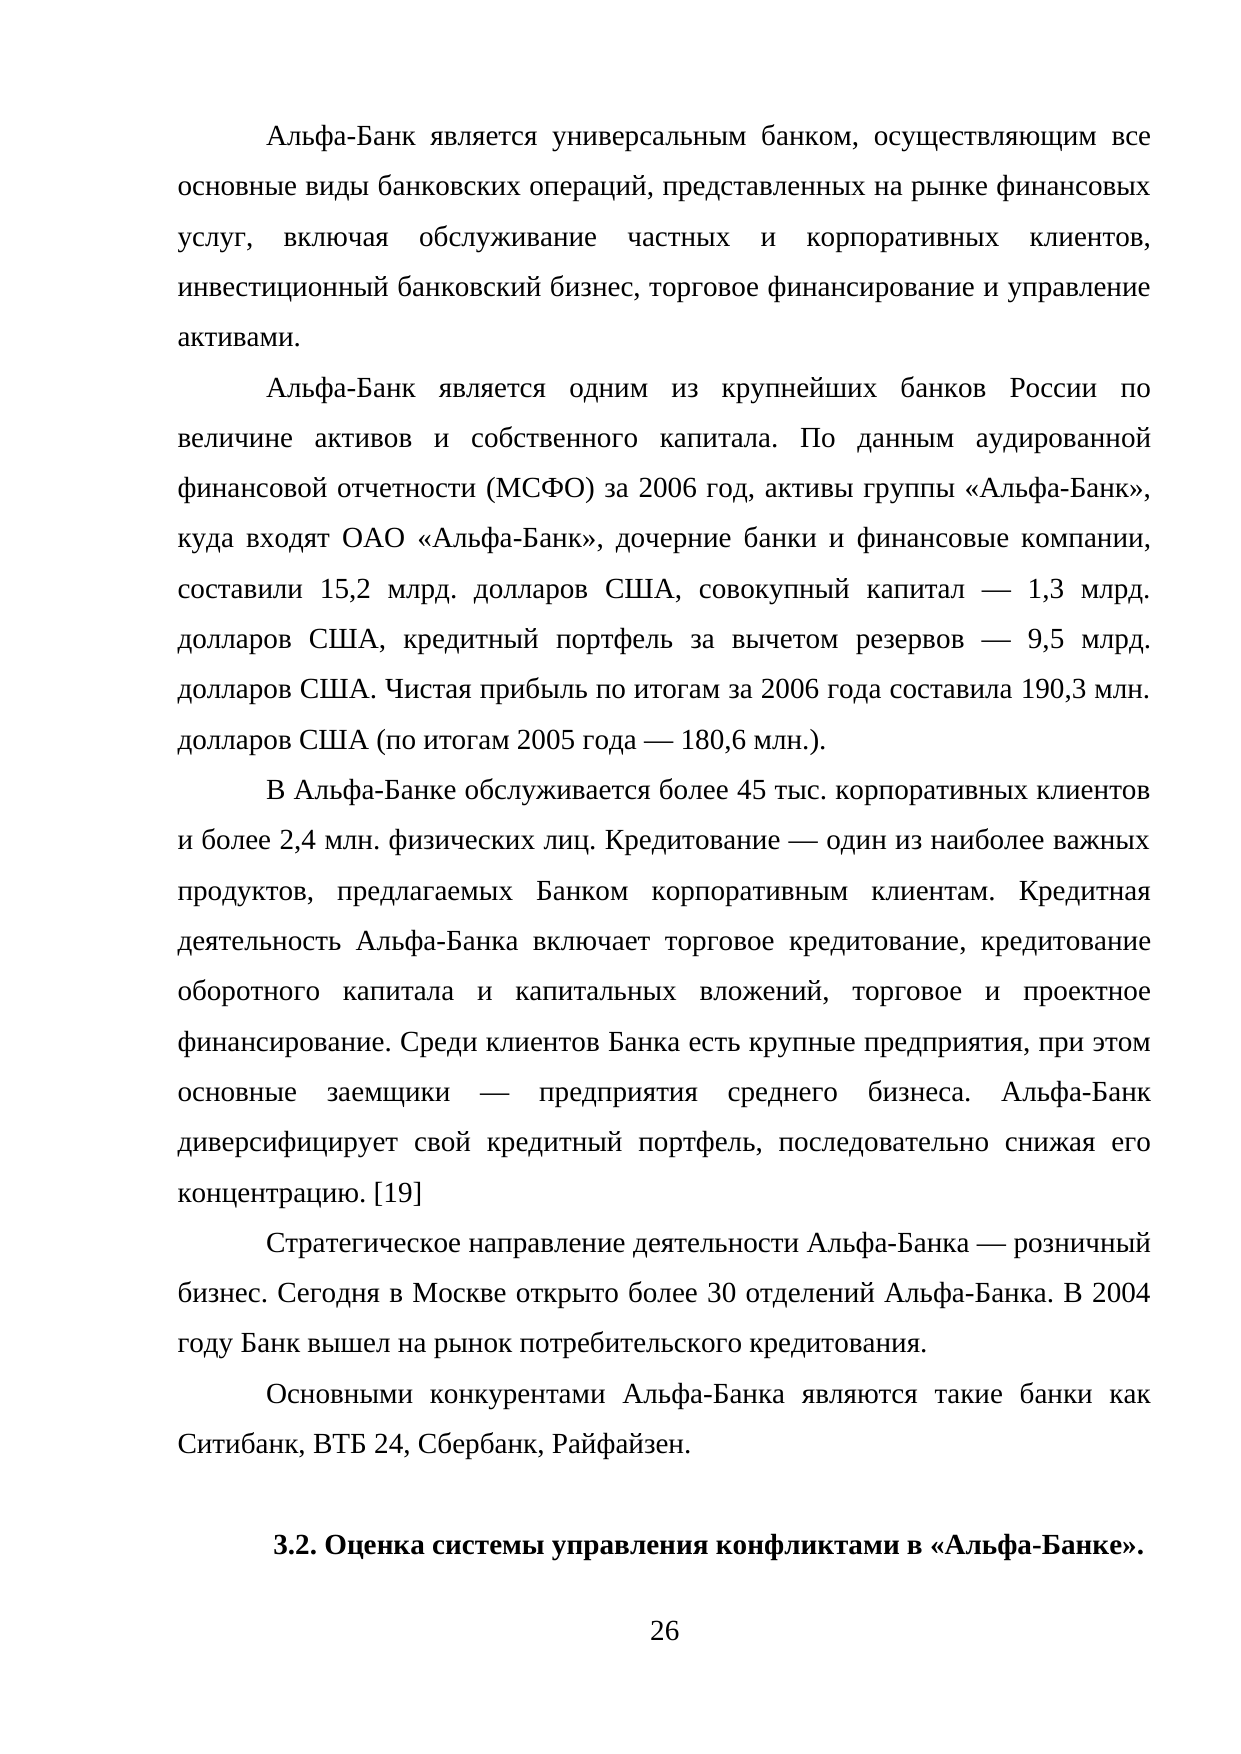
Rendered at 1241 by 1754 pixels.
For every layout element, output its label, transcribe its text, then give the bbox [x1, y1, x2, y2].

text Стратегическое направление деятельности Альфа-Банка — розничный бизнес. Сегодня в Москве открыто более 30 отделений Альфа-Банка. В 2004 году Банк вышел на рынок потребительского кредитования. [177, 1225, 1152, 1359]
text В Альфа-Банке обслуживается более 45 тыс. корпоративных клиентов и более 2,4 млн. физических лиц. Кредитование — один из наиболее важных продуктов, предлагаемых Банком корпоративным клиентам. Кредитная деятельность Альфа-Банка включает торговое кредитование, кредитование оборотного капитала и капитальных вложений, торговое и проектное финансирование. Среди клиентов Банка есть крупные предприятия, при этом основные заемщики — предприятия среднего бизнеса. Альфа-Банк диверсифицирует свой кредитный портфель, последовательно снижая его концентрацию. [19] [177, 772, 1152, 1208]
text Альфа-Банк является одним из крупнейших банков России по величине активов и собственного капитала. По данным аудированной финансовой отчетности (МСФО) за 2006 год, активы группы «Альфа-Банк», куда входят ОАО «Альфа-Банк», дочерние банки и финансовые компании, составили 15,2 млрд. долларов США, совокупный капитал — 1,3 млрд. долларов США, кредитный портфель за вычетом резервов — 9,5 млрд. долларов США. Чистая прибыль по итогам за 2006 года составила 190,3 млн. долларов США (по итогам 2005 года — 180,6 млн.). [177, 370, 1152, 755]
text Альфа-Банк является универсальным банком, осуществляющим все основные виды банковских операций, представленных на рынке финансовых услуг, включая обслуживание частных и корпоративных клиентов, инвестиционный банковский бизнес, торговое финансирование и управление активами. [177, 118, 1152, 353]
subtitle 3.2. Оценка системы управления конфликтами в «Альфа-Банке». [177, 1527, 1152, 1560]
text Основными конкурентами Альфа-Банка являются такие банки как Ситибанк, ВТБ 24, Сбербанк, Райфайзен. [177, 1376, 1152, 1460]
